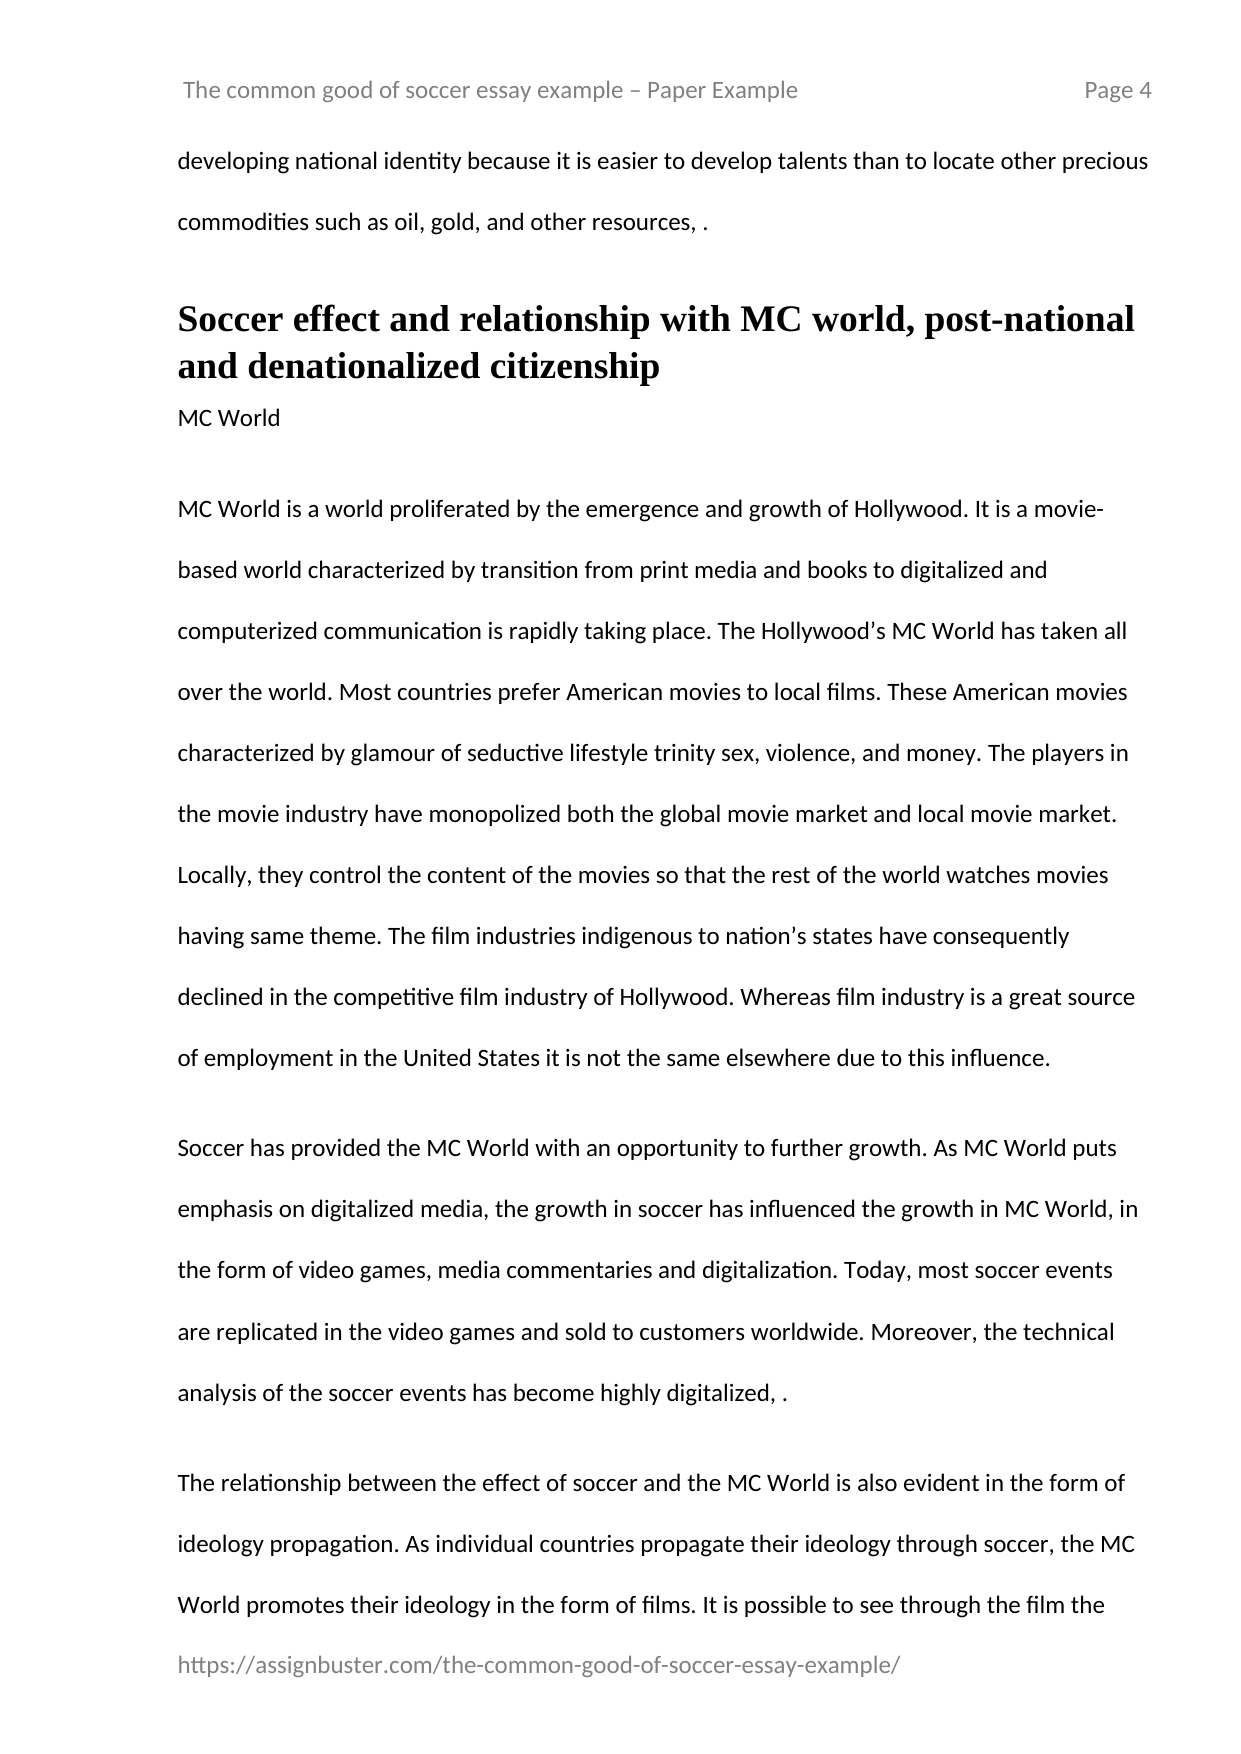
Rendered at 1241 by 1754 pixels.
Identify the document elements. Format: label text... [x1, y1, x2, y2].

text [177, 1467, 1152, 1620]
text MC World is a world proliferated by the emergence and growth of Hollywood. It is a movie-based world characterized by transition from print media and books to digitalized and computerized communication is rapidly taking place. The Hollywood’s MC World has taken all over the world. Most countries prefer American movies to local films. These American movies characterized by glamour of seductive lifestyle trinity sex, violence, and money. The players in the movie industry have monopolized both the global movie market and local movie market. Locally, they control the content of the movies so that the rest of the world watches movies having same theme. The film industries indigenous to nation’s states have consequently declined in the competitive film industry of Hollywood. Whereas film industry is a great source of employment in the United States it is not the same elsewhere due to this influence. [177, 493, 1152, 1073]
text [177, 145, 1152, 237]
text Soccer has provided the MC World with an opportunity to further growth. As MC World puts emphasis on digitalized media, the growth in soccer has influenced the growth in MC World, in the form of video games, media commentaries and digitalization. Today, most soccer events are replicated in the video games and sold to customers worldwide. Moreover, the technical analysis of the soccer events has become highly digitalized, . [177, 1133, 1152, 1407]
text MC World [177, 402, 1152, 433]
subtitle Soccer effect and relationship with MC world, post-national and denationalized citizenship [177, 297, 1152, 386]
